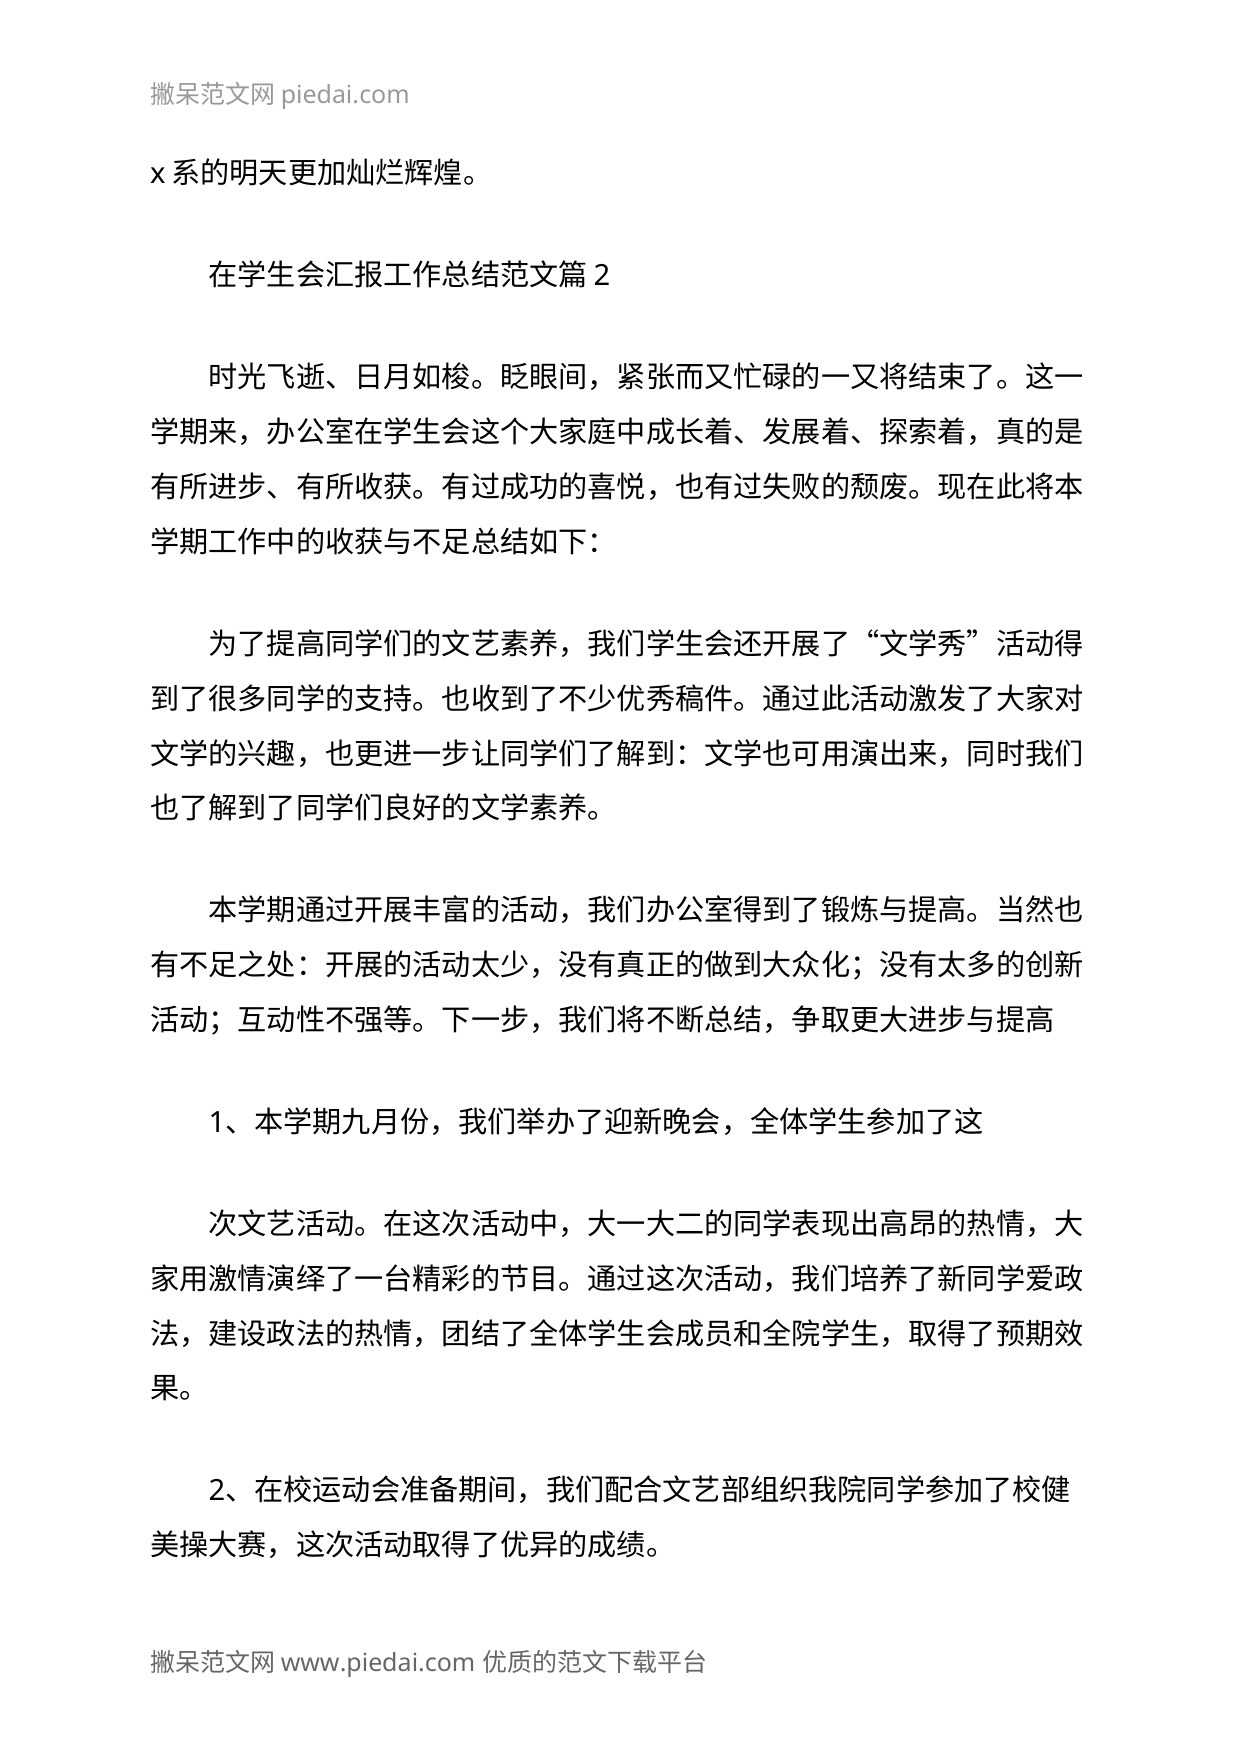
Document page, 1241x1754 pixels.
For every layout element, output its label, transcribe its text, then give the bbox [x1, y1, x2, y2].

text 时光飞逝、日月如梭。眨眼间，紧张而又忙碌的一又将结束了。这一学期来，办公室在学生会这个大家庭中成长着、发展着、探索着，真的是有所进步、有所收获。有过成功的喜悦，也有过失败的颓废。现在此将本学期工作中的收获与不足总结如下： [150, 354, 1090, 561]
text 本学期通过开展丰富的活动，我们办公室得到了锻炼与提高。当然也有不足之处：开展的活动太少，没有真正的做到大众化；没有太多的创新活动；互动性不强等。下一步，我们将不断总结，争取更大进步与提高 [150, 887, 1090, 1039]
text 次文艺活动。在这次活动中，大一大二的同学表现出高昂的热情，大家用激情演绎了一台精彩的节目。通过这次活动，我们培养了新同学爱政法，建设政法的热情，团结了全体学生会成员和全院学生，取得了预期效果。 [150, 1200, 1090, 1407]
text 1、本学期九月份，我们举办了迎新晚会，全体学生参加了这 [150, 1098, 1090, 1141]
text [150, 150, 1090, 192]
text 为了提高同学们的文艺素养，我们学生会还开展了“文学秀”活动得到了很多同学的支持。也收到了不少优秀稿件。通过此活动激发了大家对文学的兴趣，也更进一步让同学们了解到：文学也可用演出来，同时我们也了解到了同学们良好的文学素养。 [150, 620, 1090, 827]
text 2、在校运动会准备期间，我们配合文艺部组织我院同学参加了校健美操大赛，这次活动取得了优异的成绩。 [150, 1467, 1090, 1564]
text 在学生会汇报工作总结范文篇2 [150, 252, 1090, 294]
